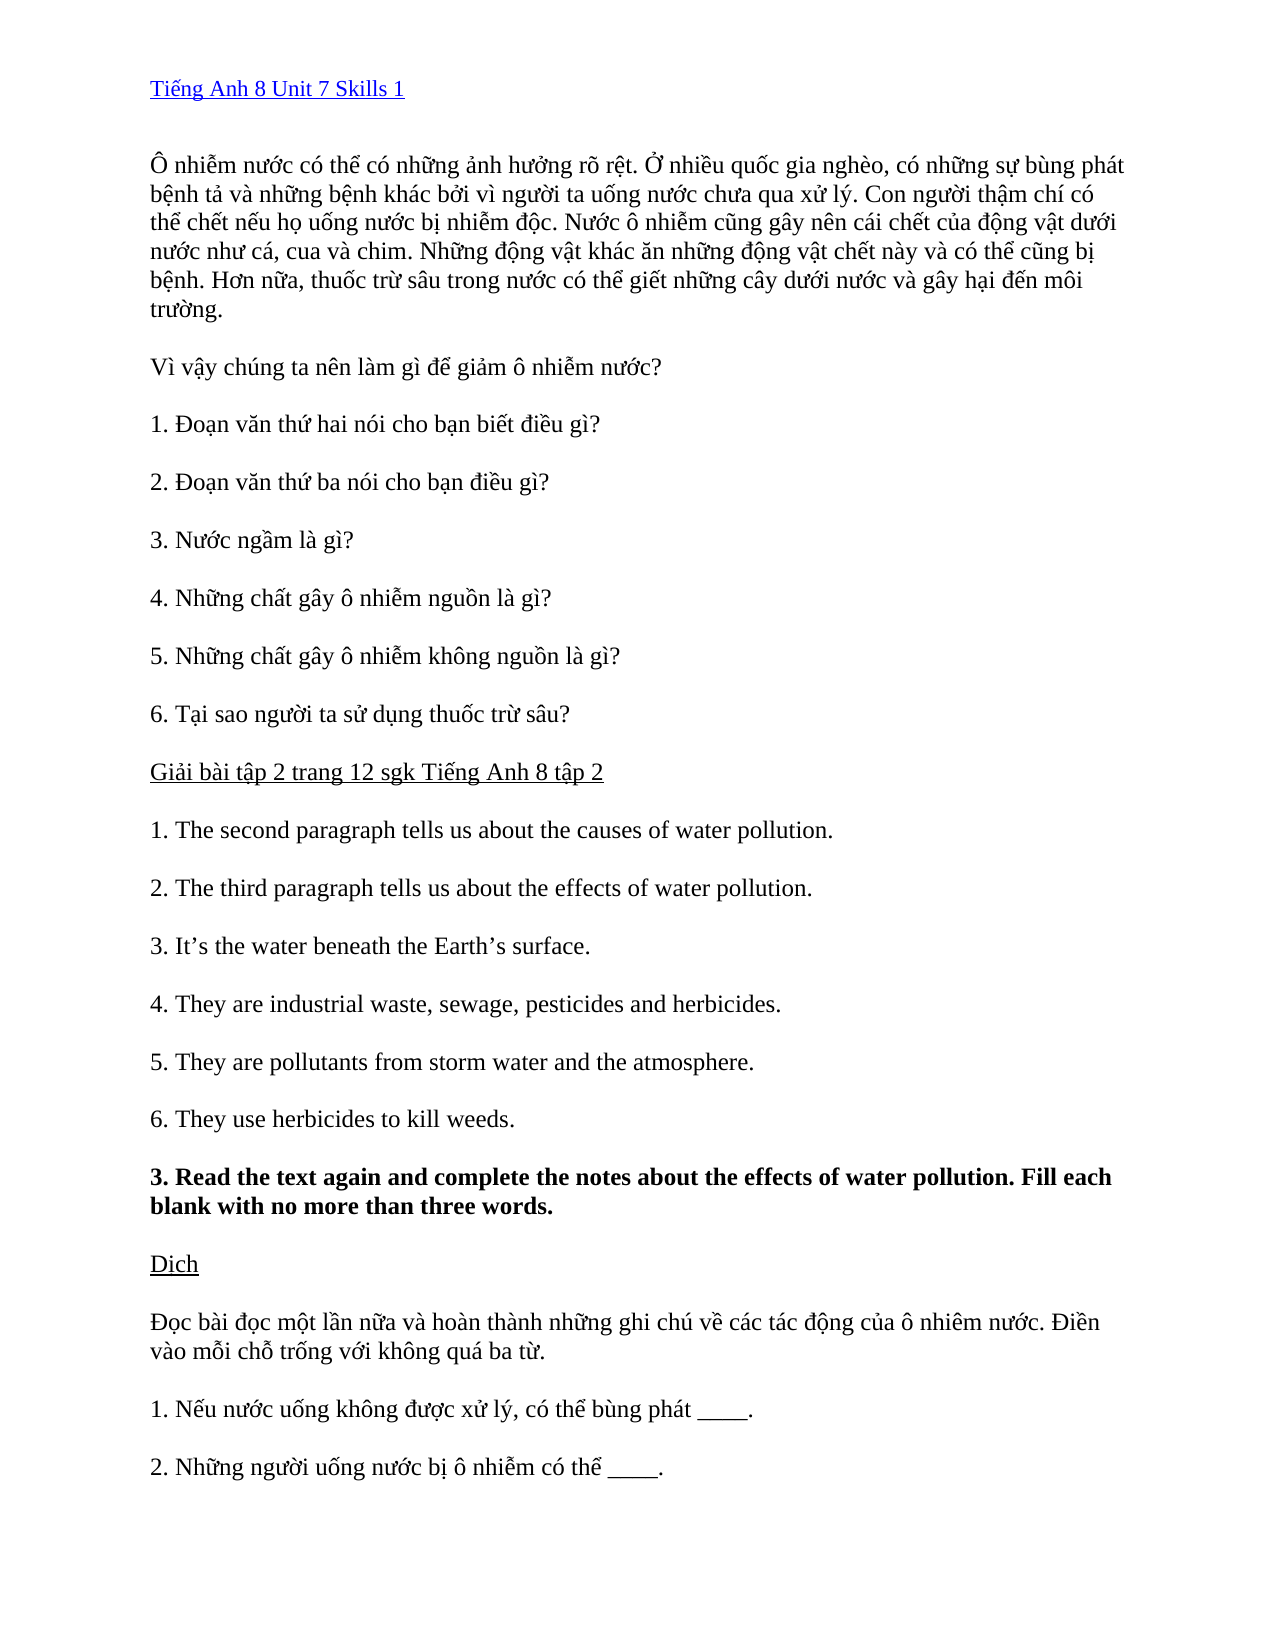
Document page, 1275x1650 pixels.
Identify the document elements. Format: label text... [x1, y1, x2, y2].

text Giải bài tập 2 trang 12 sgk Tiếng Anh 8 tập 2 [150, 757, 1125, 786]
text 1. Đoạn văn thứ hai nói cho bạn biết điều gì? [150, 409, 1125, 438]
text 1. Nếu nước uống không được xử lý, có thể bùng phát ____. [150, 1394, 1125, 1422]
text 2. Đoạn văn thứ ba nói cho bạn điều gì? [150, 467, 1125, 496]
text 5. Những chất gây ô nhiễm không nguồn là gì? [150, 641, 1125, 670]
text 3. It’s the water beneath the Earth’s surface. [150, 931, 1125, 959]
text Dịch [150, 1249, 1125, 1278]
text 1. The second paragraph tells us about the causes of water pollution. [150, 815, 1125, 844]
text 2. The third paragraph tells us about the effects of water pollution. [150, 873, 1125, 902]
text 3. Nước ngầm là gì? [150, 525, 1125, 554]
text 2. Những người uống nước bị ô nhiễm có thể ____. [150, 1452, 1125, 1480]
text 6. They use herbicides to kill weeds. [150, 1104, 1125, 1133]
text Đọc bài đọc một lần nữa và hoàn thành những ghi chú về các tác động của ô nhiêm nước. Điền vào mỗi chỗ trống với không quá ba từ. [150, 1307, 1125, 1364]
text 5. They are pollutants from storm water and the atmosphere. [150, 1047, 1125, 1075]
text 6. Tại sao người ta sử dụng thuốc trừ sâu? [150, 699, 1125, 728]
text Ô nhiễm nước có thể có những ảnh hưởng rõ rệt. Ở nhiều quốc gia nghèo, có những sự bùng phát bệnh tả và những bệnh khác bởi vì người ta uống nước chưa qua xử lý. Con người thậm chí có thể chết nếu họ uống nước bị nhiễm độc. Nước ô nhiễm cũng gây nên cái chết của động vật dưới nước như cá, cua và chim. Những động vật khác ăn những động vật chết này và có thể cũng bị bệnh. Hơn nữa, thuốc trừ sâu trong nước có thể giết những cây dưới nước và gây hại đến môi trường. [150, 150, 1125, 322]
text 4. They are industrial waste, sewage, pesticides and herbicides. [150, 989, 1125, 1017]
text 4. Những chất gây ô nhiễm nguồn là gì? [150, 583, 1125, 612]
text 3. Read the text again and complete the notes about the effects of water pollution. Fill each blank with no more than three words. [150, 1162, 1125, 1220]
text Vì vậy chúng ta nên làm gì để giảm ô nhiễm nước? [150, 352, 1125, 380]
